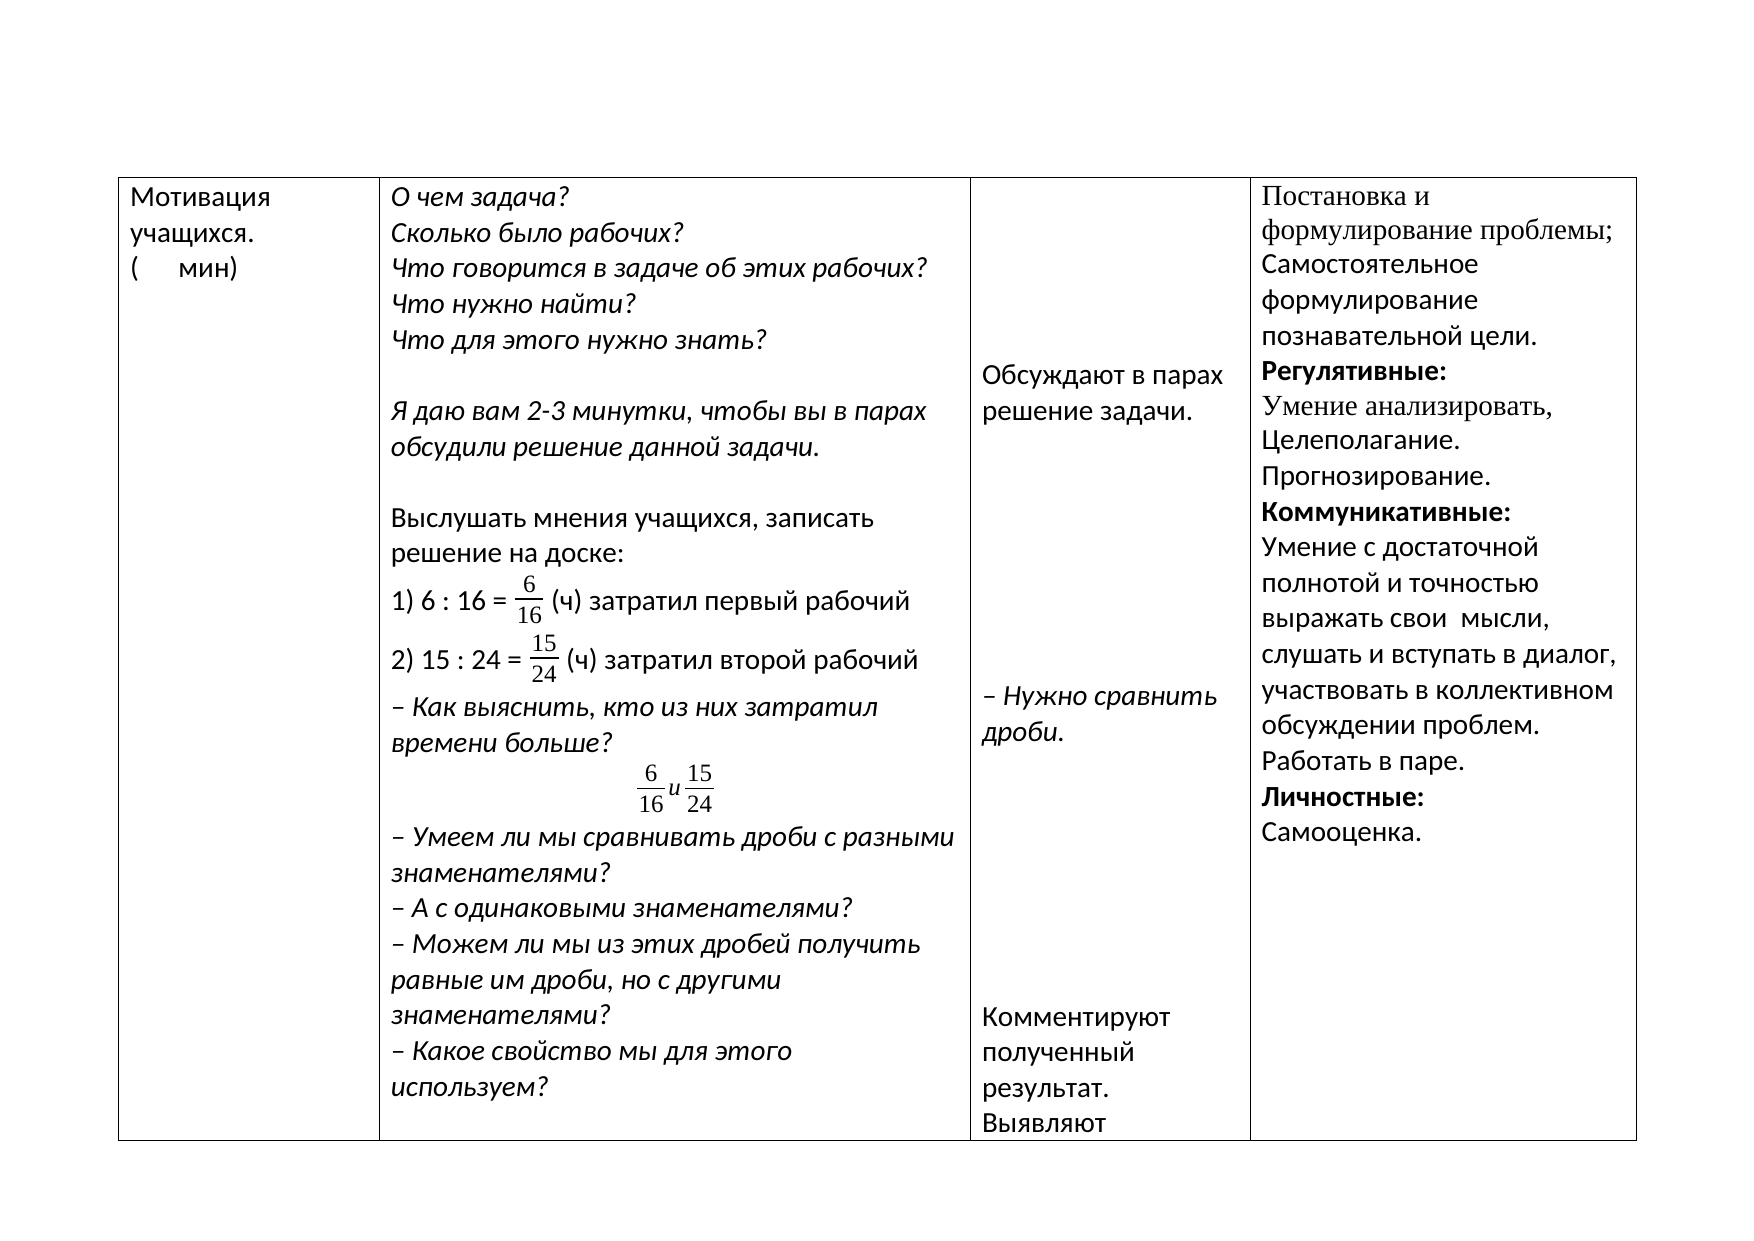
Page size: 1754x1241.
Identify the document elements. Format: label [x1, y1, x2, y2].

table_cell [971, 178, 1250, 1140]
table_cell [119, 178, 379, 1140]
table_cell [380, 178, 970, 1140]
table_cell [1251, 178, 1636, 1140]
